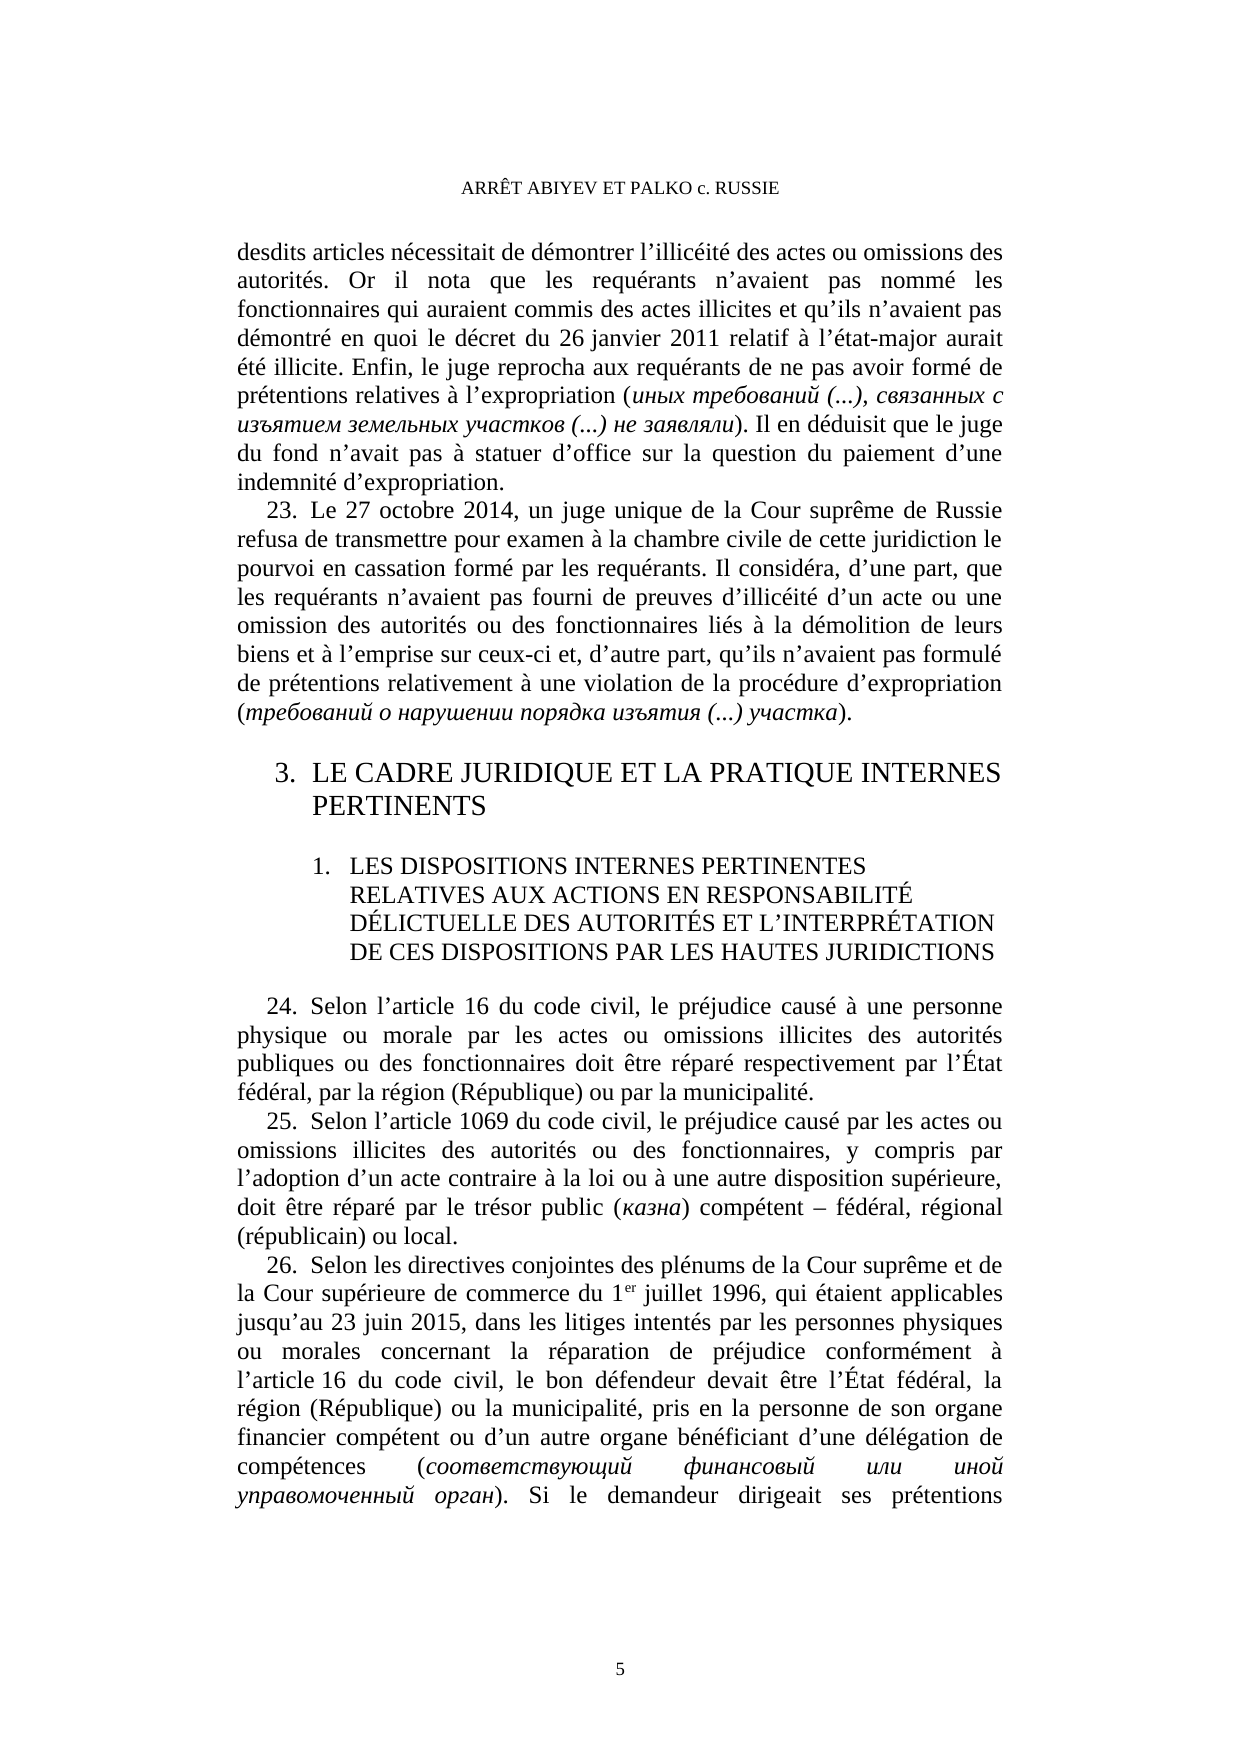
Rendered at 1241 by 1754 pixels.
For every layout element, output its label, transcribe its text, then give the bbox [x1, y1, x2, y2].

text 25. Selon l’article 1069 du code civil, le préjudice causé par les actes ou omissions illicites des autorités ou des fonctionnaires, y compris par l’adoption d’un acte contraire à la loi ou à une autre disposition supérieure, doit être réparé par le trésor public (казна) compétent – fédéral, régional (républicain) ou local. [237, 1106, 1003, 1250]
text 24. Selon l’article 16 du code civil, le préjudice causé à une personne physique ou morale par les actes ou omissions illicites des autorités publiques ou des fonctionnaires doit être réparé respectivement par l’État fédéral, par la région (République) ou par la municipalité. [237, 991, 1003, 1106]
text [237, 237, 1003, 496]
text Les dispositions internes pertinentes relatives aux actions en responsabilité délictuelle des autorités et l’interprétation de ces dispositions par les hautes juridictions [312, 851, 1003, 966]
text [237, 1250, 1003, 1508]
text 23. Le 27 octobre 2014, un juge unique de la Cour suprême de Russie refusa de transmettre pour examen à la chambre civile de cette juridiction le pourvoi en cassation formé par les requérants. Il considéra, d’une part, que les requérants n’avaient pas fourni de preuves d’illicéité d’un acte ou une omission des autorités ou des fonctionnaires liés à la démolition de leurs biens et à l’emprise sur ceux-ci et, d’autre part, qu’ils n’avaient pas formulé de prétentions relativement à une violation de la procédure d’expropriation (требований о нарушении порядка изъятия (...) участка). [237, 496, 1003, 726]
text LE CADRE JURIDIQUE ET LA PRATIQUE INTERNES PERTINENTS [274, 755, 1003, 822]
